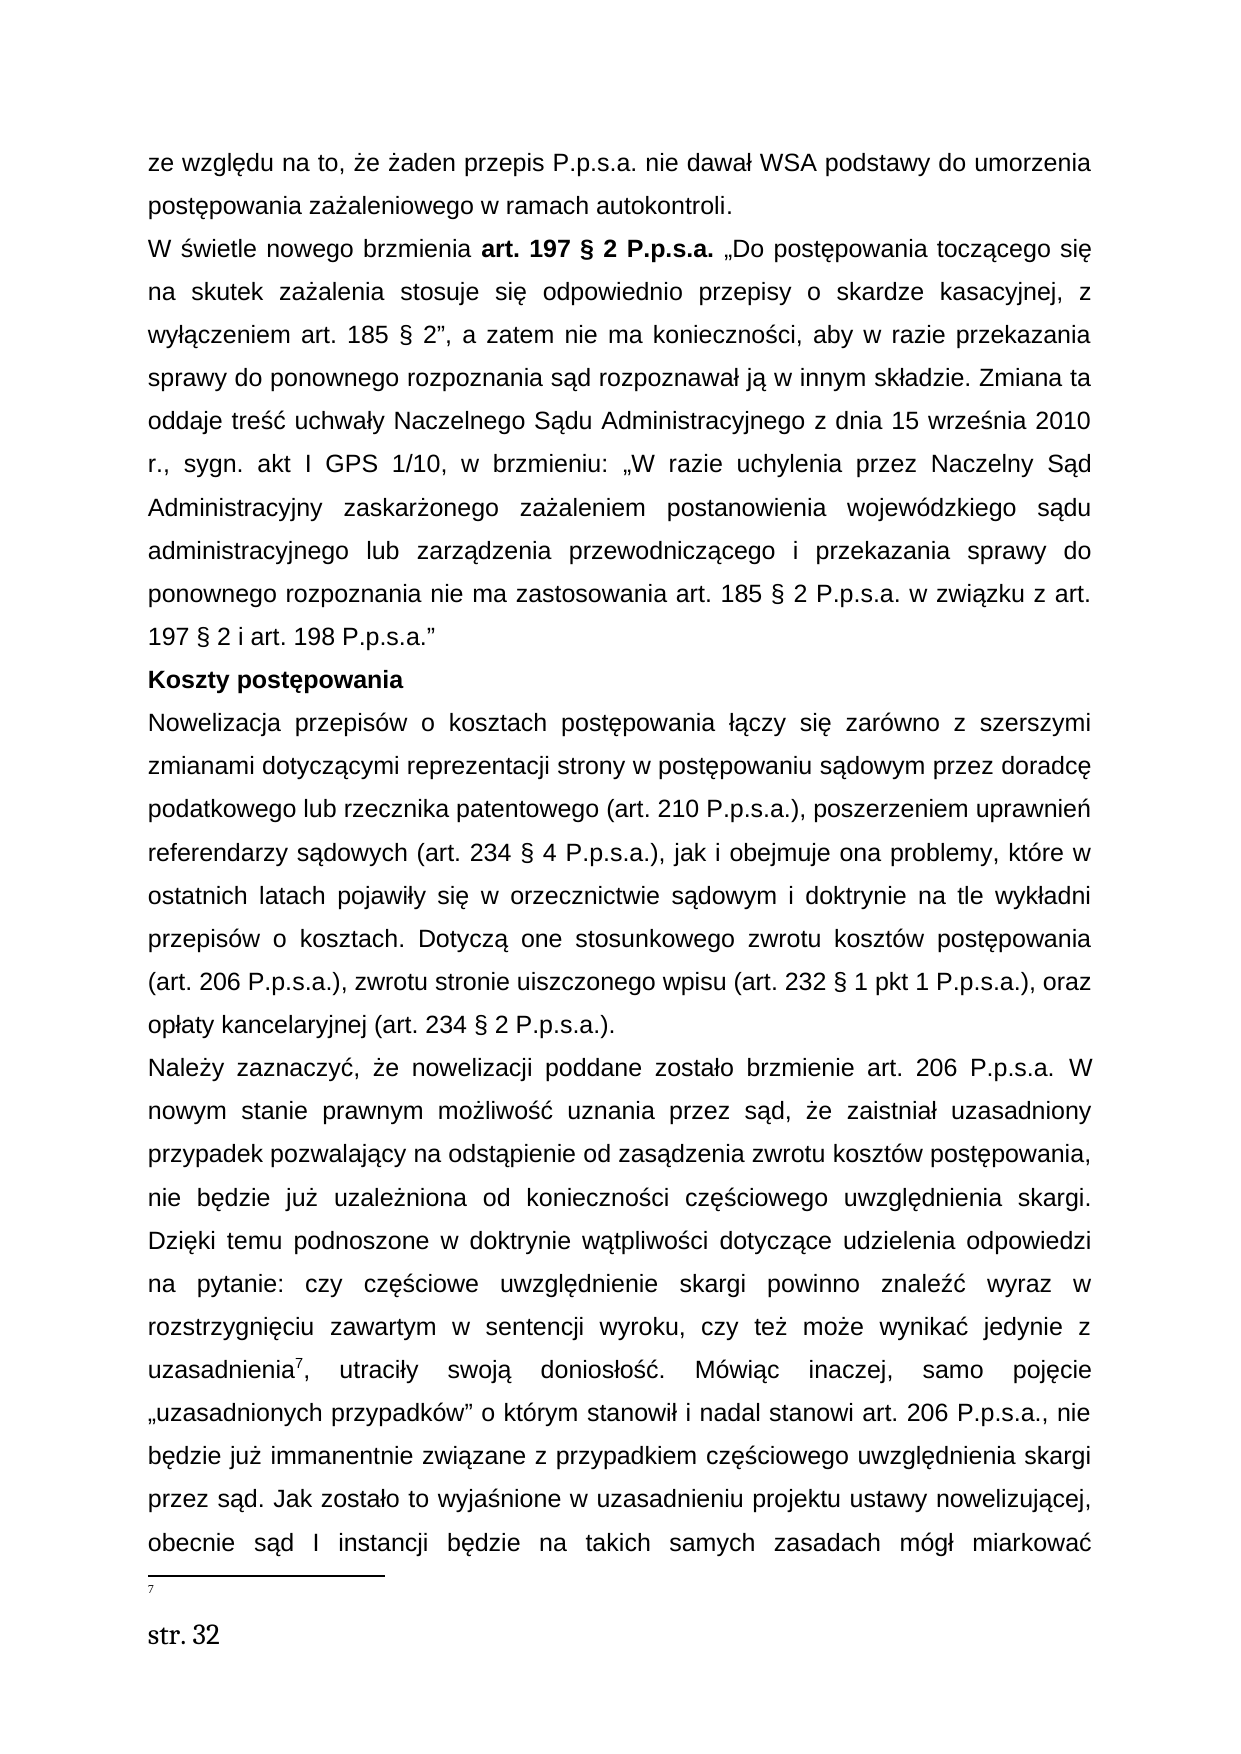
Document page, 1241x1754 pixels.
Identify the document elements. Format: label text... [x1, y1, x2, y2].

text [148, 148, 1093, 219]
text Koszty postępowania [148, 665, 1093, 694]
text W świetle nowego brzmienia art. 197 § 2 P.p.s.a. „Do postępowania toczącego się na skutek zażalenia stosuje się odpowiednio przepisy o skardze kasacyjnej, z wyłączeniem art. 185 § , a zatem nie ma konieczności, aby w razie przekazania sprawy do ponownego rozpoznania sąd rozpoznawał ją w innym składzie. Zmiana ta oddaje treść uchwały Naczelnego Sądu Administracyjnego z dnia 15 września 2010 r., sygn. akt I GPS 1/10, w brzmieniu: „W razie uchylenia przez Naczelny Sąd Administracyjny zaskarżonego zażaleniem postanowienia wojewódzkiego sądu administracyjnego lub zarządzenia przewodniczącego i przekazania sprawy do ponownego rozpoznania nie ma zastosowania art. 185 § 2 P.p.s.a. w związku z art. 197 § 2 i art. 198 P.p.s.a.” [148, 234, 1093, 651]
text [148, 1053, 1093, 1556]
text Nowelizacja przepisów o kosztach postępowania łączy się zarówno z szerszymi zmianami dotyczącymi reprezentacji strony w postępowaniu sądowym przez doradcę podatkowego lub rzecznika patentowego (art. 210 P.p.s.a.), poszerzeniem uprawnień referendarzy sądowych (art. 234 § 4 P.p.s.a.), jak i obejmuje ona problemy, które w ostatnich latach pojawiły się w orzecznictwie sądowym i doktrynie na tle wykładni przepisów o kosztach. Dotyczą one stosunkowego zwrotu kosztów postępowania (art. 206 P.p.s.a.), zwrotu stronie uiszczonego wpisu (art. 232 § 1 pkt 1 P.p.s.a.), oraz opłaty kancelaryjnej (art. 234 § 2 P.p.s.a.). [148, 708, 1093, 1039]
